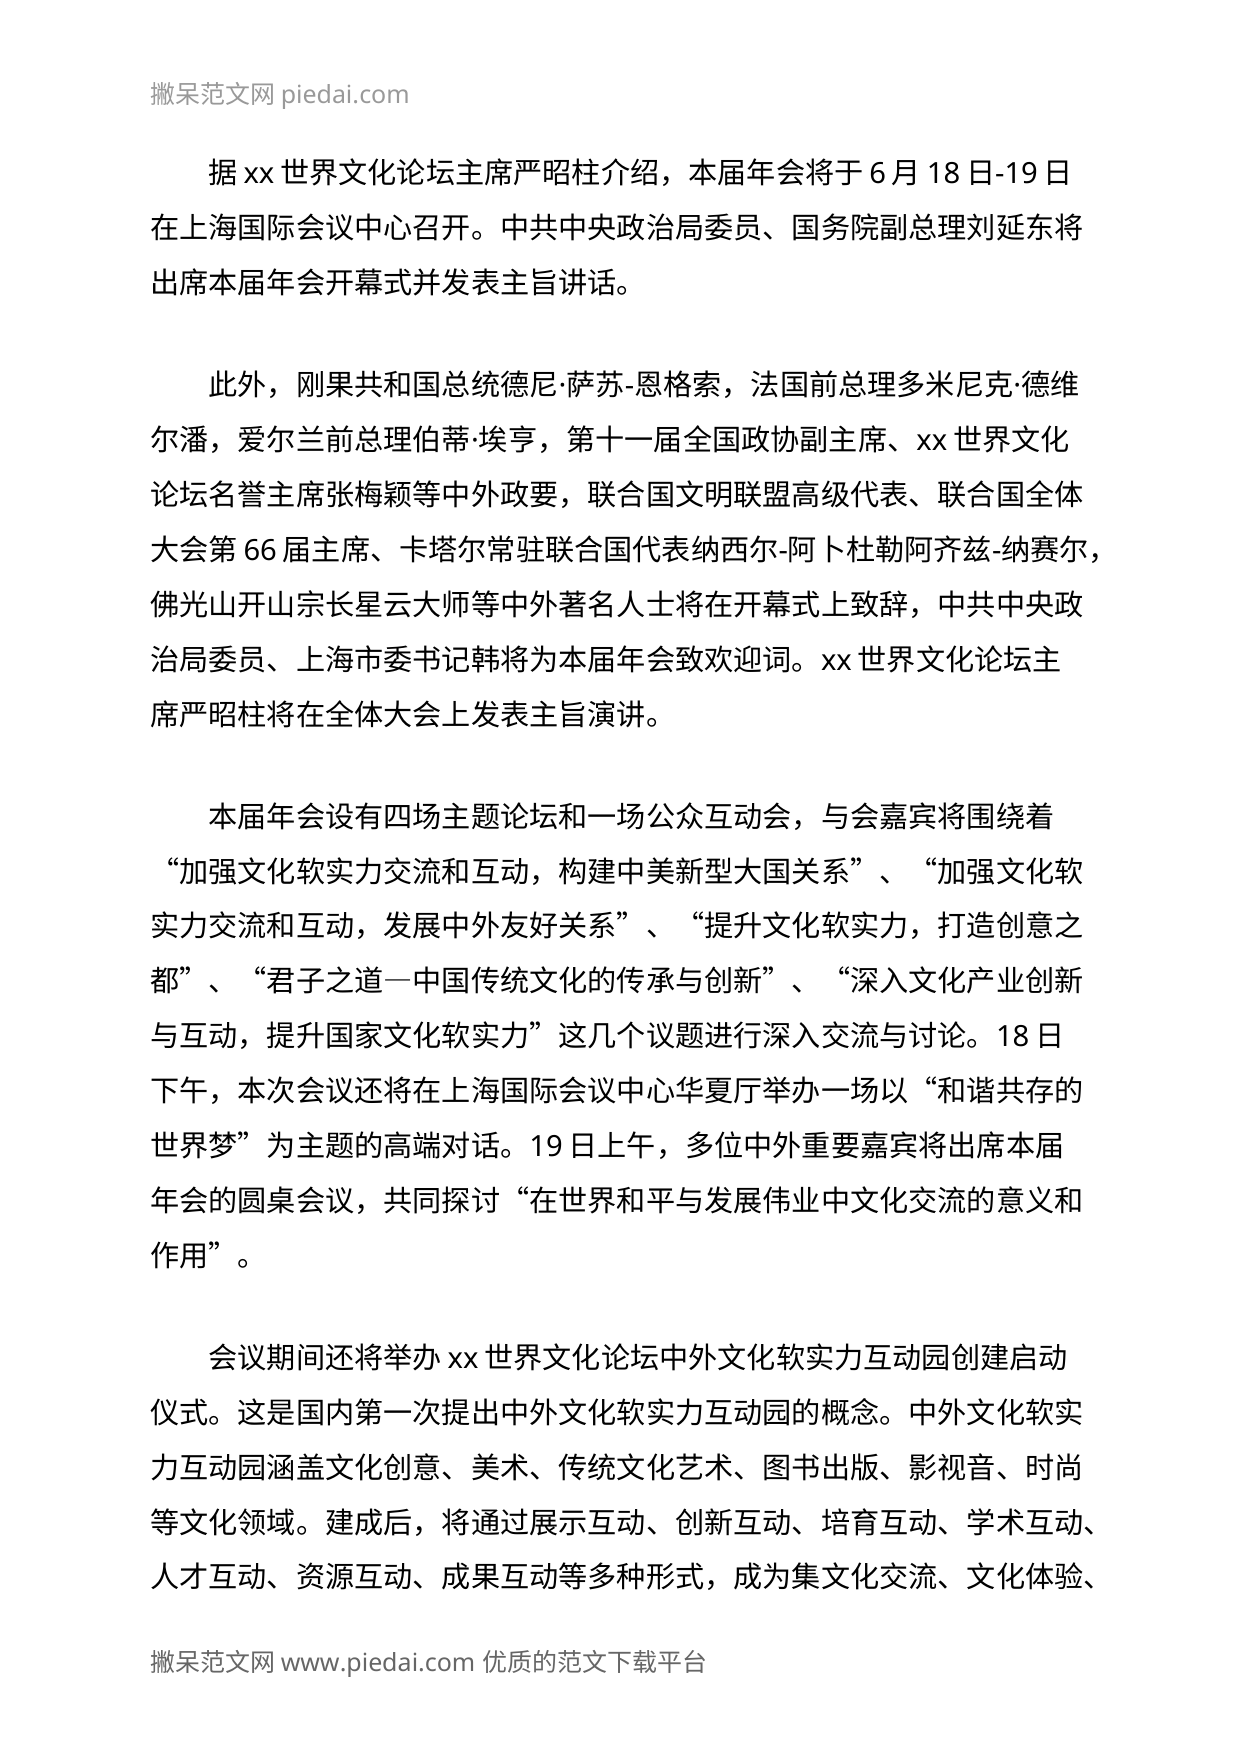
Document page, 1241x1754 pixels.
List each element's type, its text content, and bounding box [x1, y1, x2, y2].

text 本届年会设有四场主题论坛和一场公众互动会，与会嘉宾将围绕着“加强文化软实力交流和互动，构建中美新型大国关系”、“加强文化软实力交流和互动，发展中外友好关系”、“提升文化软实力，打造创意之都”、“君子之道—中国传统文化的传承与创新”、“深入文化产业创新与互动，提升国家文化软实力”这几个议题进行深入交流与讨论。18日下午，本次会议还将在上海国际会议中心华夏厅举办一场以“和谐共存的世界梦”为主题的高端对话。19日上午，多位中外重要嘉宾将出席本届年会的圆桌会议，共同探讨“在世界和平与发展伟业中文化交流的意义和作用”。 [150, 793, 1090, 1275]
text 据xx世界文化论坛主席严昭柱介绍，本届年会将于6月18日-19日在上海国际会议中心召开。中共中央政治局委员、国务院副总理刘延东将出席本届年会开幕式并发表主旨讲话。 [150, 150, 1090, 302]
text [150, 1334, 1090, 1596]
text 此外，刚果共和国总统德尼·萨苏-恩格索，法国前总理多米尼克·德维尔潘，爱尔兰前总理伯蒂·埃亨，第十一届全国政协副主席、xx世界文化论坛名誉主席张梅颖等中外政要，联合国文明联盟高级代表、联合国全体大会第66届主席、卡塔尔常驻联合国代表纳西尔-阿卜杜勒阿齐兹-纳赛尔，佛光山开山宗长星云大师等中外著名人士将在开幕式上致辞，中共中央政治局委员、上海市委书记韩将为本届年会致欢迎词。xx世界文化论坛主席严昭柱将在全体大会上发表主旨演讲。 [150, 362, 1090, 734]
